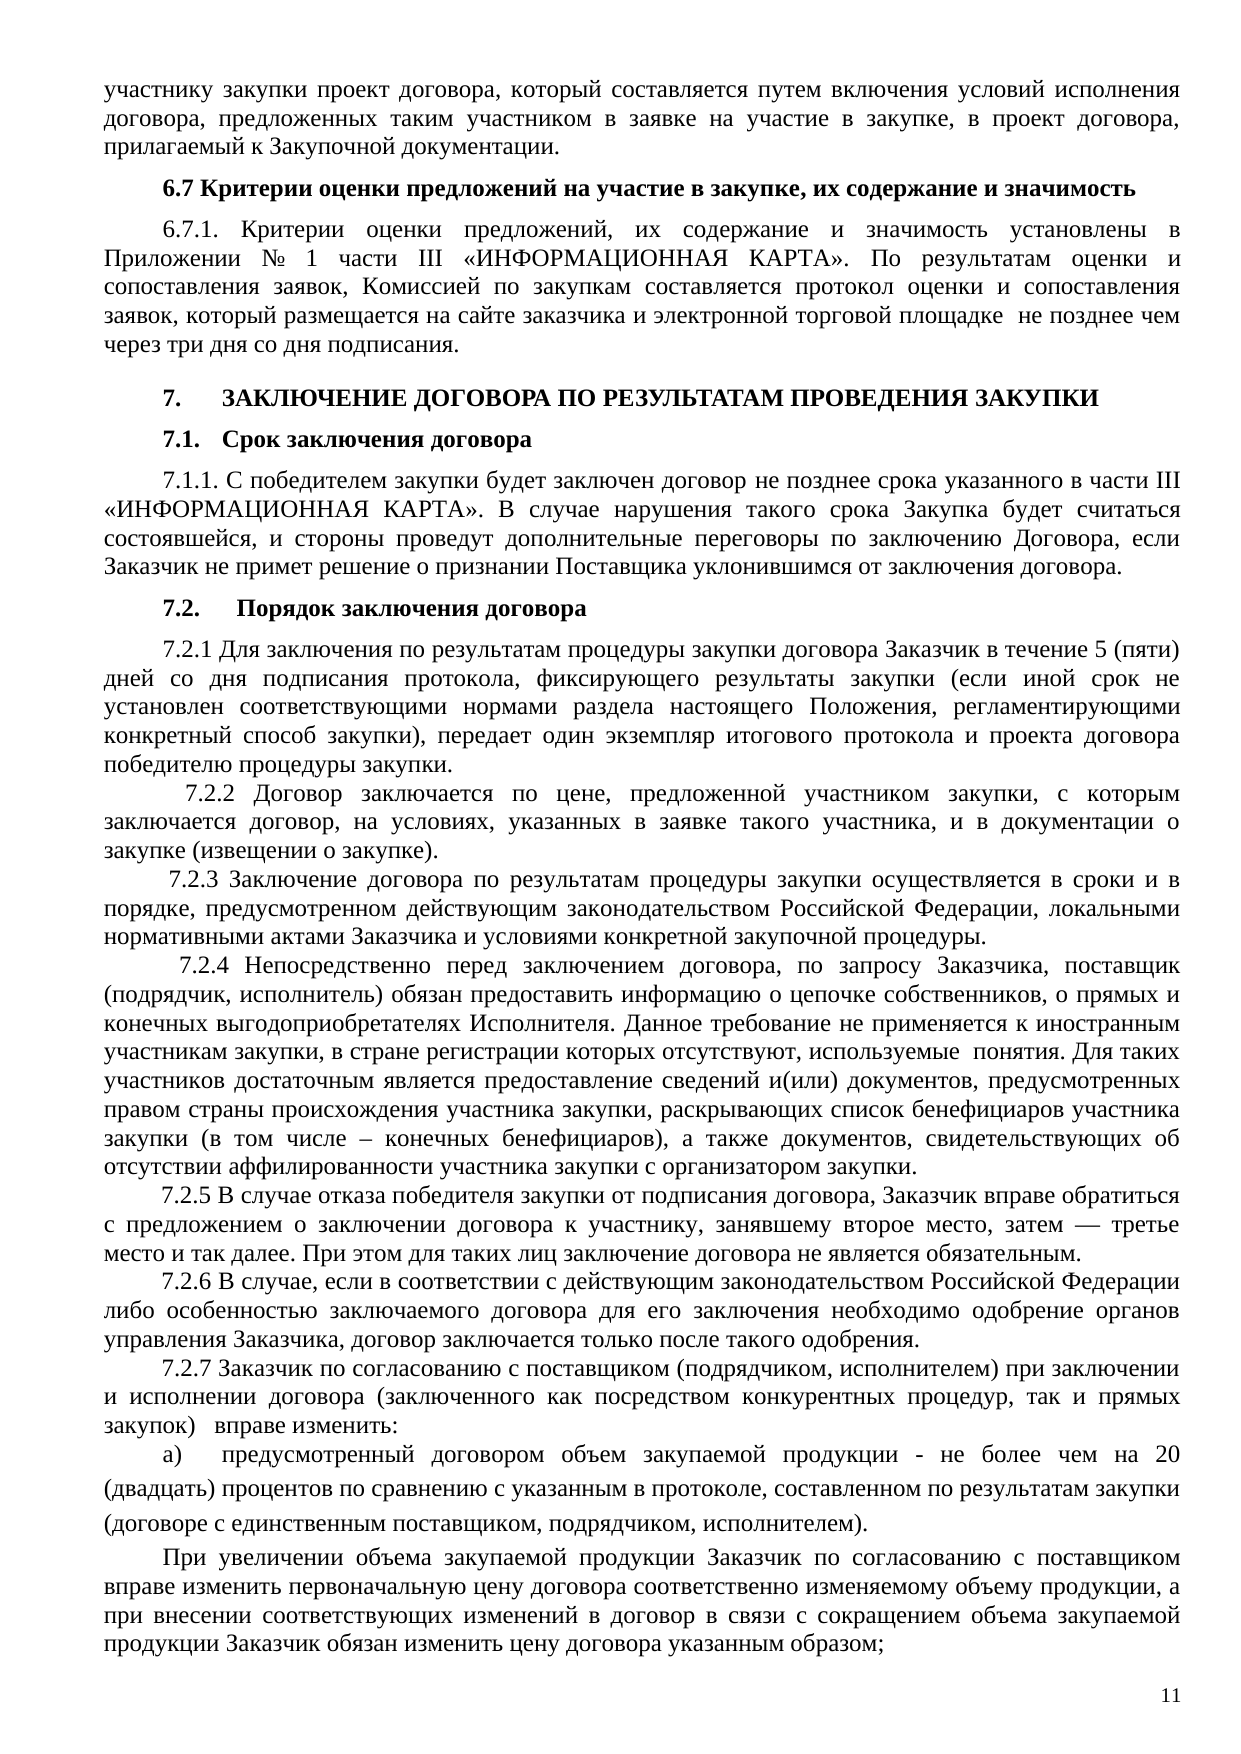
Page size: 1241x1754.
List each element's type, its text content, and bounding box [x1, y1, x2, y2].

list предусмотренный договором объем закупаемой продукции - не более чем на 20 (двадцать) процентов по сравнению с указанным в протоколе, составленном по результатам закупки (договоре с единственным поставщиком, подрядчиком, исполнителем). [103, 1439, 1181, 1537]
text 7.2.2 Договор заключается по цене, предложенной участником закупки, с которым заключается договор, на условиях, указанных в заявке такого участника, и в документации о закупке (извещении о закупке). [103, 778, 1181, 864]
text 7.2.3 Заключение договора по результатам процедуры закупки осуществляется в сроки и в порядке, предусмотренном действующим законодательством Российской Федерации, локальными нормативными актами Заказчика и условиями конкретной закупочной процедуры. [103, 864, 1181, 950]
text 7.2.7 Заказчик по согласованию с поставщиком (подрядчиком, исполнителем) при заключении и исполнении договора (заключенного как посредством конкурентных процедур, так и прямых закупок) вправе изменить: [103, 1353, 1181, 1439]
text При увеличении объема закупаемой продукции Заказчик по согласованию с поставщиком вправе изменить первоначальную цену договора соответственно изменяемому объему продукции, а при внесении соответствующих изменений в договор в связи с сокращением объема закупаемой продукции Заказчик обязан изменить цену договора указанным образом; [103, 1542, 1181, 1657]
subtitle 7.1.1. С победителем закупки будет заключен договор не позднее срока указанного в части III «ИНФОРМАЦИОННАЯ КАРТА». В случае нарушения такого срока Закупка будет считаться состоявшейся, и стороны проведут дополнительные переговоры по заключению Договора, если Заказчик не примет решение о признании Поставщика уклонившимся от заключения договора. [103, 465, 1181, 580]
text 7.2.6 В случае, если в соответствии с действующим законодательством Российской Федерации либо особенностью заключаемого договора для его заключения необходимо одобрение органов управления Заказчика, договор заключается только после такого одобрения. [103, 1266, 1181, 1353]
text 7.2.1 Для заключения по результатам процедуры закупки договора Заказчик в течение 5 (пяти) дней со дня подписания протокола, фиксирующего результаты закупки (если иной срок не установлен соответствующими нормами раздела настоящего Положения, регламентирующими конкретный способ закупки), передает один экземпляр итогового протокола и проекта договора победителю процедуры закупки. [103, 634, 1181, 778]
subtitle Срок заключения договора [103, 424, 1181, 453]
subtitle Критерии оценки предложений на участие в закупке, их содержание и значимость [162, 173, 1181, 201]
text 7.2.4 Непосредственно перед заключением договора, по запросу Заказчика, поставщик (подрядчик, исполнитель) обязан предоставить информацию о цепочке собственников, о прямых и конечных выгодоприобретателях Исполнителя. Данное требование не применяется к иностранным участникам закупки, в стране регистрации которых отсутствуют, используемые понятия. Для таких участников достаточным является предоставление сведений и(или) документов, предусмотренных правом страны происхождения участника закупки, раскрывающих список бенефициаров участника закупки (в том числе – конечных бенефициаров), а также документов, свидетельствующих об отсутствии аффилированности участника закупки с организатором закупки. [103, 950, 1181, 1180]
subtitle ЗАКЛЮЧЕНИЕ ДОГОВОРА ПО РЕЗУЛЬТАТАМ ПРОВЕДЕНИЯ ЗАКУПКИ [103, 383, 1181, 411]
subtitle 6.7.1. Критерии оценки предложений, их содержание и значимость установлены в Приложении № 1 части III «ИНФОРМАЦИОННАЯ КАРТА». По результатам оценки и сопоставления заявок, Комиссией по закупкам составляется протокол оценки и сопоставления заявок, который размещается на сайте заказчика и электронной торговой площадке не позднее чем через три дня со дня подписания. [103, 214, 1181, 358]
text 7.2.5 В случае отказа победителя закупки от подписания договора, Заказчик вправе обратиться с предложением о заключении договора к участнику, занявшему второе место, затем — третье место и так далее. При этом для таких лиц заключение договора не является обязательным. [103, 1180, 1181, 1266]
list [103, 74, 1181, 160]
subtitle Порядок заключения договора [103, 593, 1181, 621]
